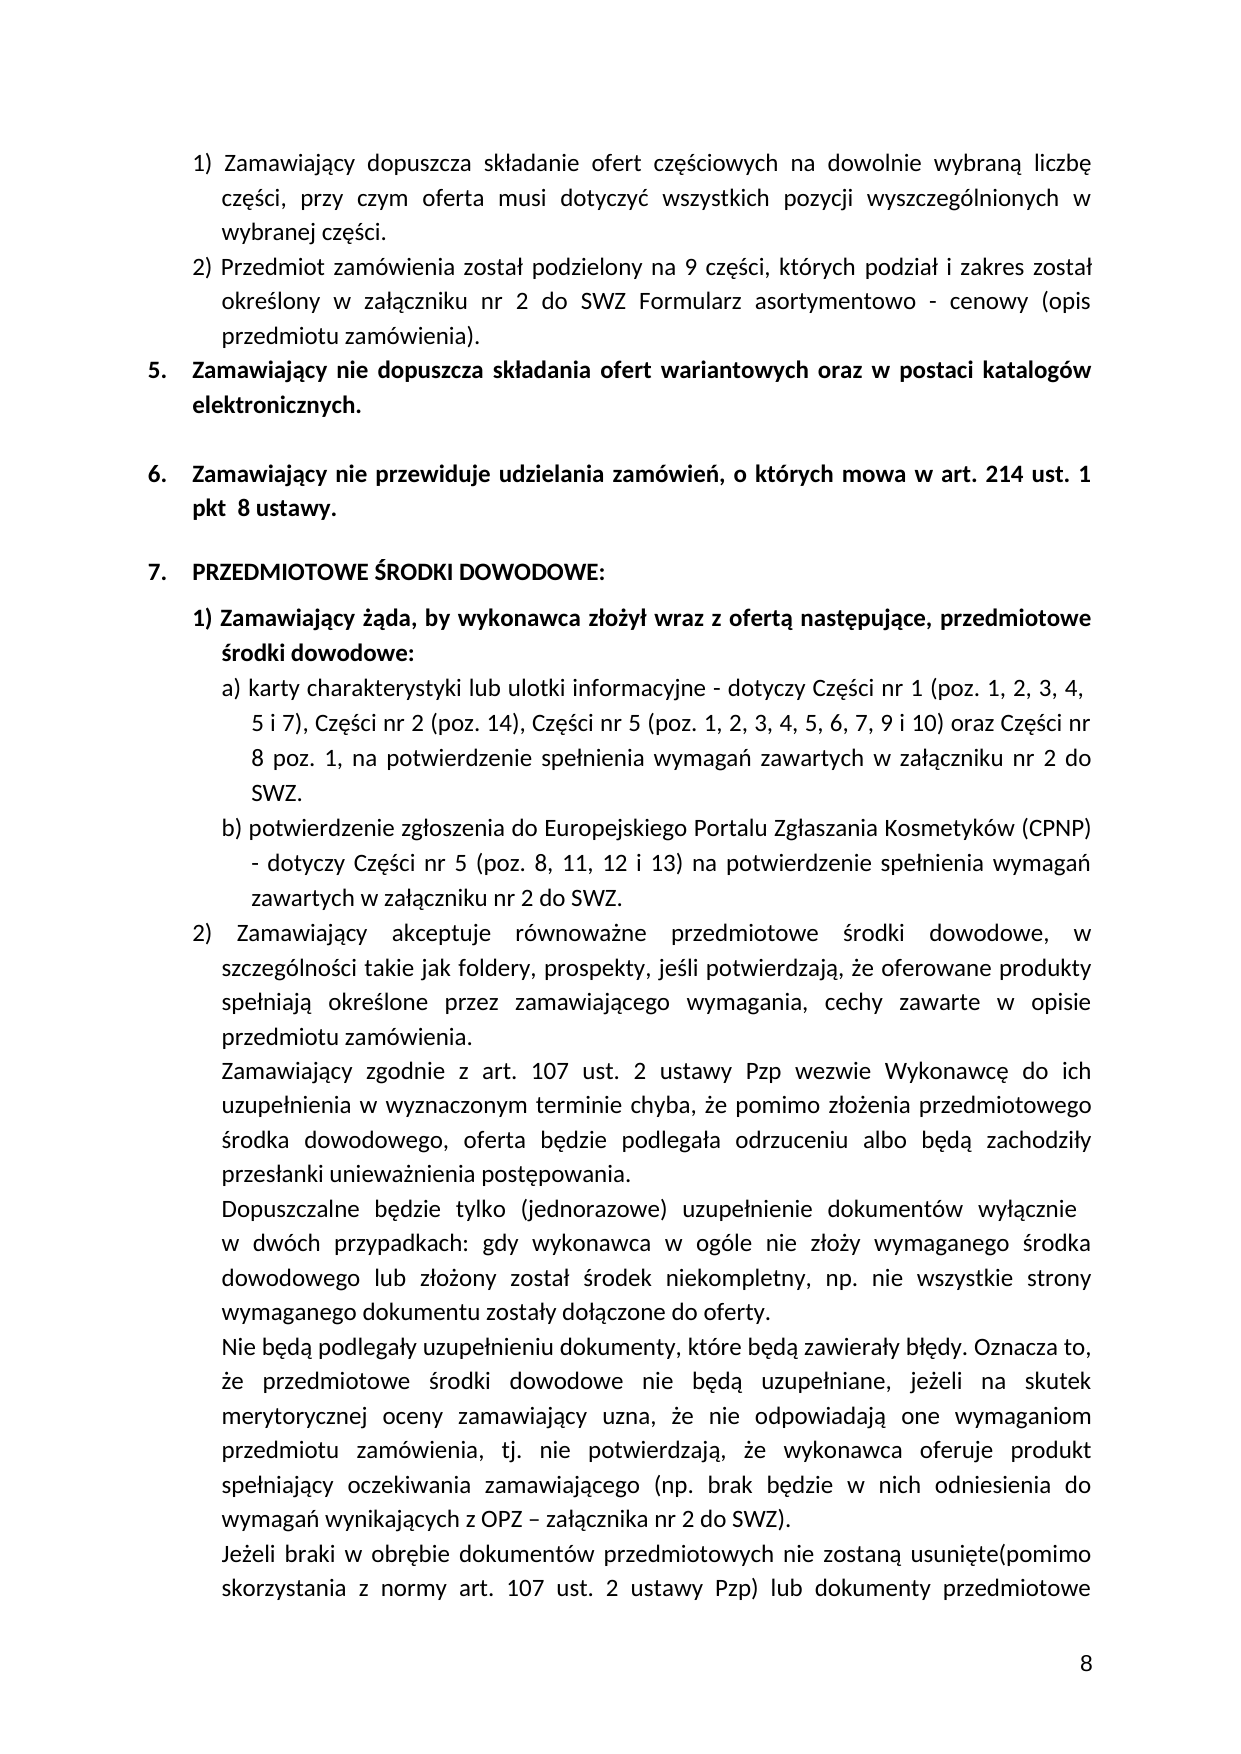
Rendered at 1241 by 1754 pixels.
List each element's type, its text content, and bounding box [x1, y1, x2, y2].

text a) karty charakterystyki lub ulotki informacyjne - dotyczy Części nr 1 (poz. 1, 2, 3, 4, 5 i 7), Części nr 2 (poz. 14), Części nr 5 (poz. 1, 2, 3, 4, 5, 6, 7, 9 i 10) oraz Części nr 8 poz. 1, na potwierdzenie spełnienia wymagań zawartych w załączniku nr 2 do SWZ. [221, 672, 1093, 808]
text 7. PRZEDMIOTOWE ŚRODKI DOWODOWE: [148, 557, 1093, 587]
text 2) Zamawiający akceptuje równoważne przedmiotowe środki dowodowe, w szczególności takie jak foldery, prospekty, jeśli potwierdzają, że oferowane produkty spełniają określone przez zamawiającego wymagania, cechy zawarte w opisie przedmiotu zamówienia. [192, 917, 1093, 1051]
text b) potwierdzenie zgłoszenia do Europejskiego Portalu Zgłaszania Kosmetyków (CPNP) - dotyczy Części nr 5 (poz. 8, 11, 12 i 13) na potwierdzenie spełnienia wymagań zawartych w załączniku nr 2 do SWZ. [221, 812, 1093, 913]
list 1) Zamawiający dopuszcza składanie ofert częściowych na dowolnie wybraną liczbę części, przy czym oferta musi dotyczyć wszystkich pozycji wyszczególnionych w wybranej części. [192, 148, 1093, 247]
text Zamawiający zgodnie z art. 107 ust. 2 ustawy Pzp wezwie Wykonawcę do ich uzupełnienia w wyznaczonym terminie chyba, że pomimo złożenia przedmiotowego środka dowodowego, oferta będzie podlegała odrzuceniu albo będą zachodziły przesłanki unieważnienia postępowania. [221, 1055, 1093, 1189]
text Nie będą podlegały uzupełnieniu dokumenty, które będą zawierały błędy. Oznacza to, że przedmiotowe środki dowodowe nie będą uzupełniane, jeżeli na skutek merytorycznej oceny zamawiający uzna, że nie odpowiadają one wymaganiom przedmiotu zamówienia, tj. nie potwierdzają, że wykonawca oferuje produkt spełniający oczekiwania zamawiającego (np. brak będzie w nich odniesienia do wymagań wynikających z OPZ – załącznika nr 2 do SWZ). [221, 1331, 1093, 1534]
list Zamawiający nie przewiduje udzielania zamówień, o których mowa w art. 214 ust. 1 pkt 8 ustawy. [148, 458, 1093, 523]
text Dopuszczalne będzie tylko (jednorazowe) uzupełnienie dokumentów wyłącznie w dwóch przypadkach: gdy wykonawca w ogóle nie złoży wymaganego środka dowodowego lub złożony został środek niekompletny, np. nie wszystkie strony wymaganego dokumentu zostały dołączone do oferty. [221, 1193, 1093, 1327]
text 1) Zamawiający żąda, by wykonawca złożył wraz z ofertą następujące, przedmiotowe środki dowodowe: [192, 602, 1093, 668]
list 2) Przedmiot zamówienia został podzielony na 9 części, których podział i zakres został określony w załączniku nr 2 do SWZ Formularz asortymentowo - cenowy (opis przedmiotu zamówienia). [192, 251, 1093, 351]
list Zamawiający nie dopuszcza składania ofert wariantowych oraz w postaci katalogów elektronicznych. [148, 354, 1093, 419]
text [221, 1538, 1093, 1603]
